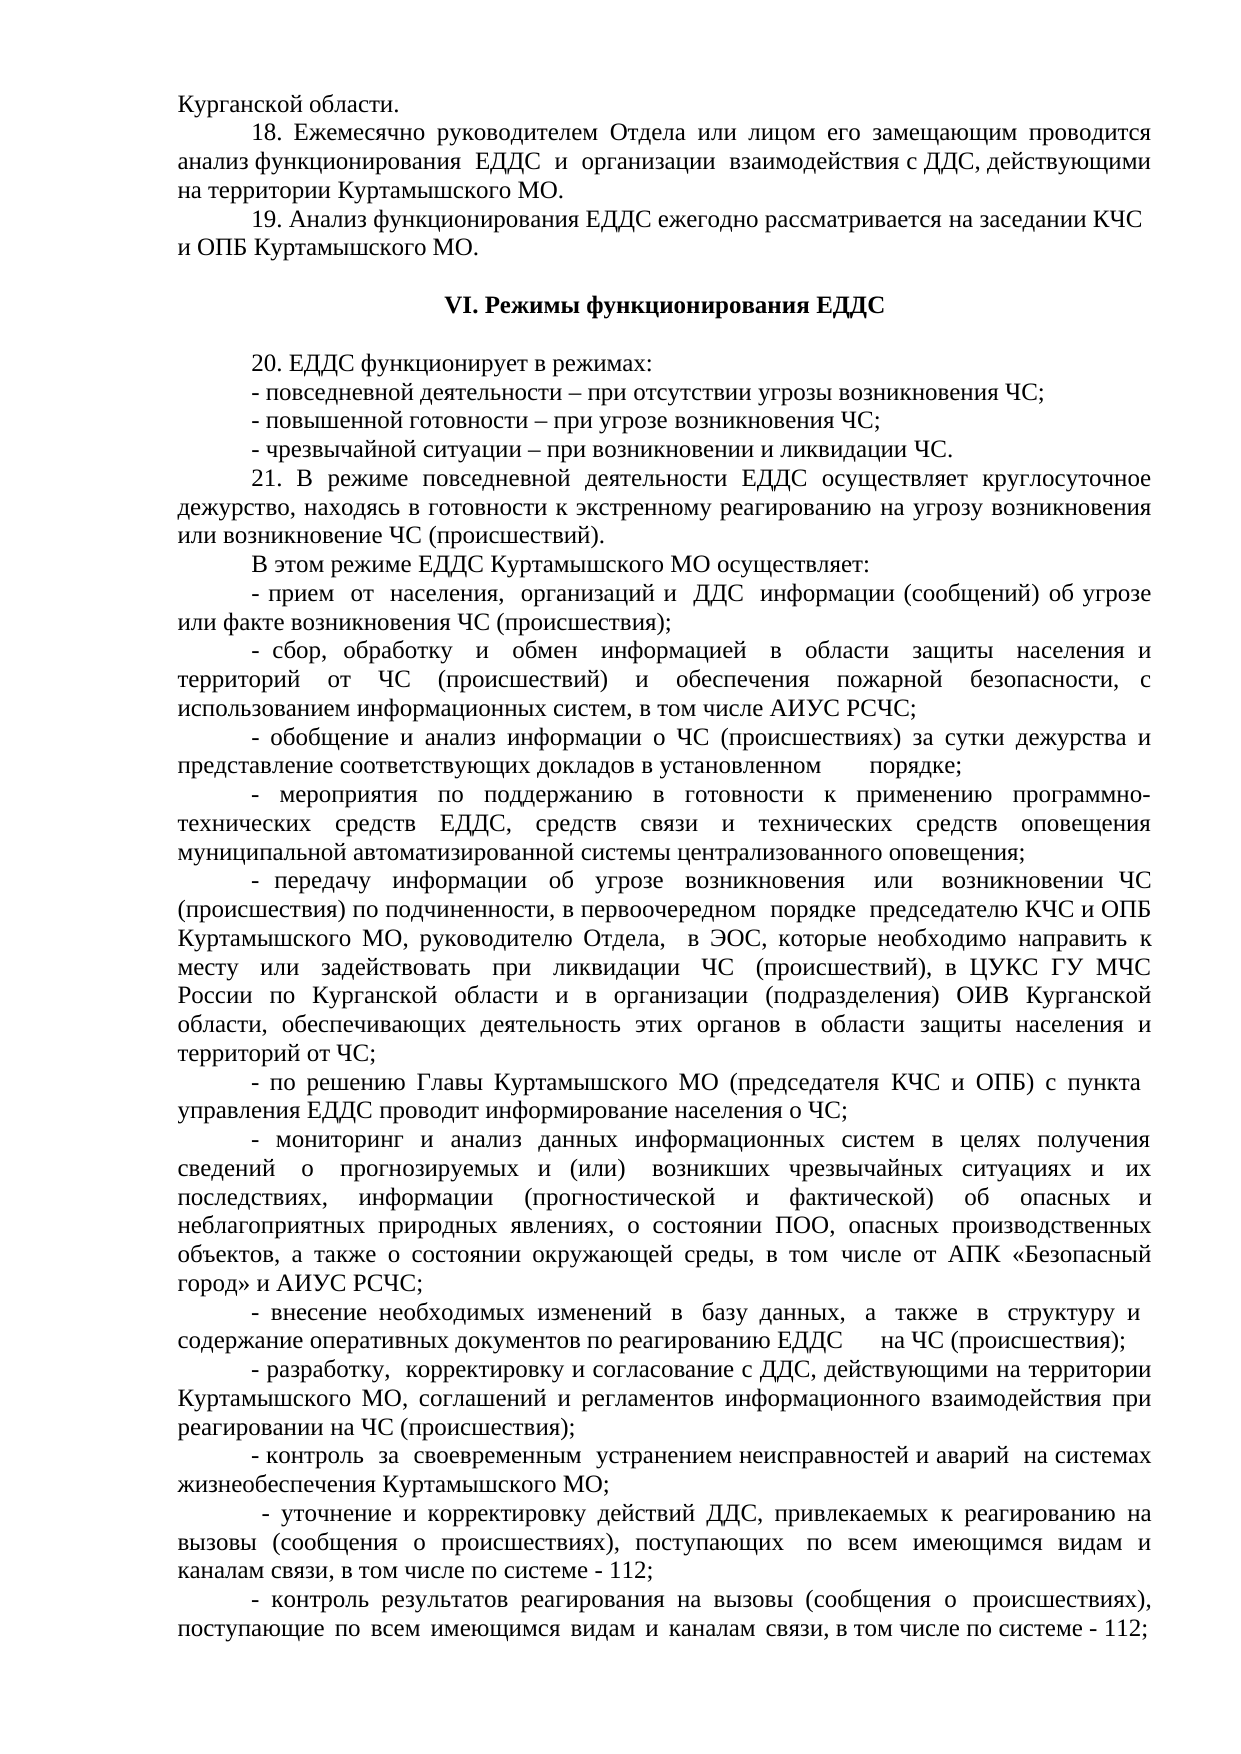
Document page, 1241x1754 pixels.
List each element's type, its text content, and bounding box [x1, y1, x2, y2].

text 18. Ежемесячно руководителем Отдела или лицом его замещающим проводится анализ функционирования ЕДДС и организации взаимодействия с ДДС, действующими на территории Куртамышского МО. [177, 117, 1152, 204]
text - уточнение и корректировку действий ДДС, привлекаемых к реагированию на вызовы (сообщения о происшествиях), поступающих по всем имеющимся видам и каналам связи, в том числе по системе - 112; [177, 1498, 1152, 1584]
text 19. Анализ функционирования ЕДДС ежегодно рассматривается на заседании КЧС и ОПБ Куртамышского МО. [177, 204, 1152, 261]
text - мониторинг и анализ данных информационных систем в целях получения сведений о прогнозируемых и (или) возникших чрезвычайных ситуациях и их последствиях, информации (прогностической и фактической) об опасных и неблагоприятных природных явлениях, о состоянии ПОО, опасных производственных объектов, а также о состоянии окружающей среды, в том числе от АПК «Безопасный город» и АИУС РСЧС; [177, 1124, 1152, 1297]
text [177, 89, 1141, 117]
text - сбор, обработку и обмен информацией в области защиты населения и территорий от ЧС (происшествий) и обеспечения пожарной безопасности, с использованием информационных систем, в том числе АИУС РСЧС; [177, 635, 1152, 722]
text - разработку, корректировку и согласование с ДДС, действующими на территории Куртамышского МО, соглашений и регламентов информационного взаимодействия при реагировании на ЧС (происшествия); [177, 1354, 1152, 1440]
text VI. Режимы функционирования ЕДДС [178, 290, 1152, 319]
text - мероприятия по поддержанию в готовности к применению программно-технических средств ЕДДС, средств связи и технических средств оповещения муниципальной автоматизированной системы централизованного оповещения; [177, 779, 1152, 865]
text 20. ЕДДС функционирует в режимах: [177, 348, 1141, 377]
text - чрезвычайной ситуации – при возникновении и ликвидации ЧС. [177, 434, 1141, 463]
text - контроль за своевременным устранением неисправностей и аварий на системах жизнеобеспечения Куртамышского МО; [177, 1440, 1152, 1498]
text В этом режиме ЕДДС Куртамышского МО осуществляет: [177, 549, 1141, 578]
text - повседневной деятельности – при отсутствии угрозы возникновения ЧС; [177, 377, 1141, 405]
text - повышенной готовности – при угрозе возникновения ЧС; [177, 405, 1141, 434]
text - внесение необходимых изменений в базу данных, а также в структуру и содержание оперативных документов по реагированию ЕДДС на ЧС (происшествия); [177, 1297, 1141, 1354]
text - прием от населения, организаций и ДДС информации (сообщений) об угрозе или факте возникновения ЧС (происшествия); [177, 578, 1152, 635]
text - передачу информации об угрозе возникновения или возникновении ЧС (происшествия) по подчиненности, в первоочередном порядке председателю КЧС и ОПБ Куртамышского МО, руководителю Отдела, в ЭОС, которые необходимо направить к месту или задействовать при ликвидации ЧС (происшествий), в ЦУКС ГУ МЧС России по Курганской области и в организации (подразделения) ОИВ Курганской области, обеспечивающих деятельность этих органов в области защиты населения и территорий от ЧС; [177, 865, 1152, 1067]
text - контроль результатов реагирования на вызовы (сообщения о происшествиях), поступающие по всем имеющимся видам и каналам связи, в том числе по системе - 112; [177, 1584, 1152, 1642]
text - обобщение и анализ информации о ЧС (происшествиях) за сутки дежурства и представление соответствующих докладов в установленном порядке; [177, 722, 1152, 779]
text 21. В режиме повседневной деятельности ЕДДС осуществляет круглосуточное дежурство, находясь в готовности к экстренному реагированию на угрозу возникновения или возникновение ЧС (происшествий). [177, 463, 1152, 549]
text - по решению Главы Куртамышского МО (председателя КЧС и ОПБ) с пункта управления ЕДДС проводит информирование населения о ЧС; [177, 1067, 1141, 1124]
